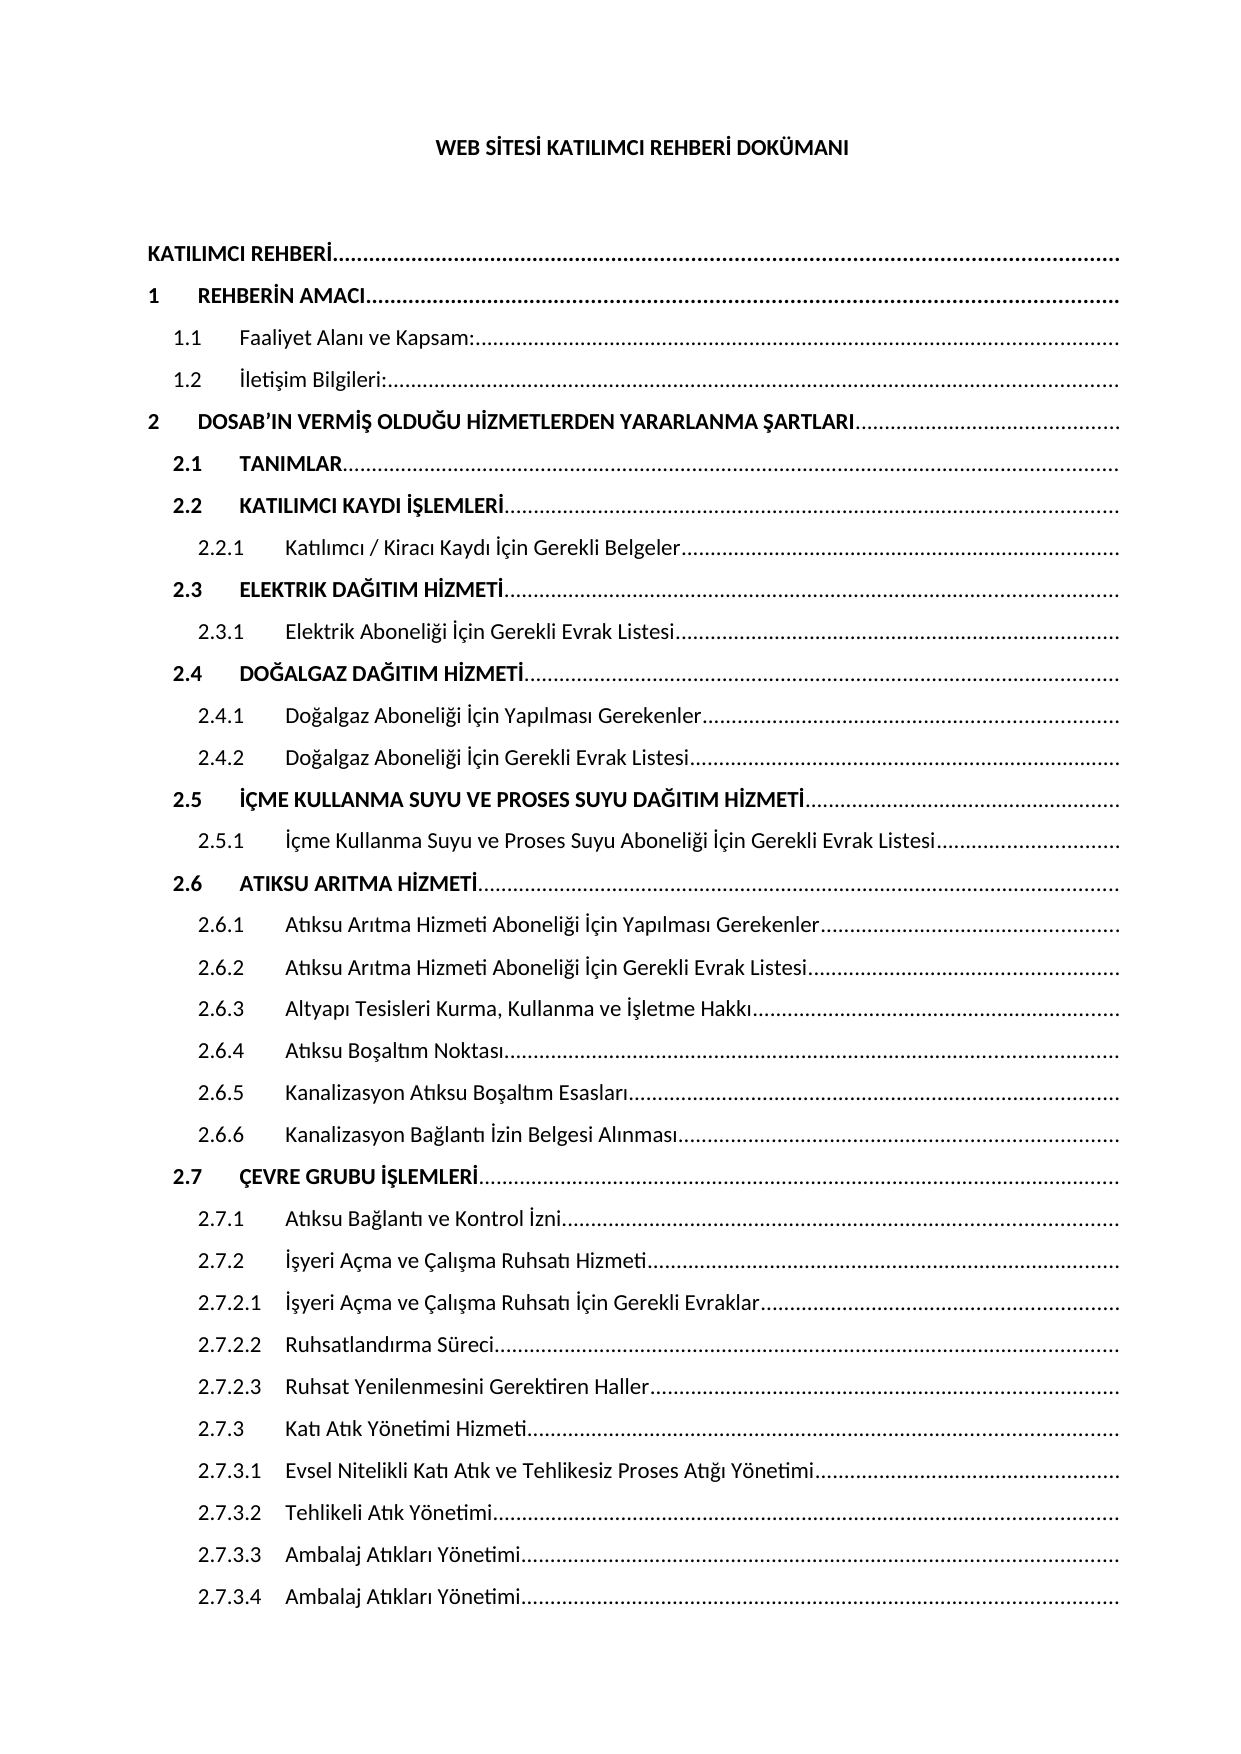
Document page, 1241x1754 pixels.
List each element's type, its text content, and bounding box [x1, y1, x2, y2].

text 2.7.2.2 Ruhsatlandırma Süreci [198, 1330, 1137, 1358]
text 2.6.5 Kanalizasyon Atıksu Boşaltım Esasları [198, 1078, 1137, 1107]
text 2.3.1 Elektrik Aboneliği İçin Gerekli Evrak Listesi [198, 617, 1137, 645]
text 2.2 KATILIMCI KAYDI İŞLEMLERİ [173, 491, 1137, 519]
text 2.6.4 Atıksu Boşaltım Noktası [198, 1037, 1137, 1064]
text 2.1 TANIMLAR [173, 449, 1137, 477]
text 2.7.3.1 Evsel Nitelikli Katı Atık ve Tehlikesiz Proses Atığı Yönetimi [198, 1456, 1137, 1484]
text 2.6 ATIKSU ARITMA HİZMETİ [173, 869, 1137, 897]
text 2.7.2.3 Ruhsat Yenilenmesini Gerektiren Haller [198, 1372, 1137, 1400]
text 2.7.3.3 Ambalaj Atıkları Yönetimi [198, 1540, 1137, 1568]
text 2.2.1 Katılımcı / Kiracı Kaydı İçin Gerekli Belgeler [198, 533, 1137, 561]
text 2.6.2 Atıksu Arıtma Hizmeti Aboneliği İçin Gerekli Evrak Listesi [198, 953, 1137, 981]
text 1.2 İletişim Bilgileri: [173, 365, 1137, 393]
text 2.7.1 Atıksu Bağlantı ve Kontrol İzni [198, 1204, 1137, 1232]
text 2.4.2 Doğalgaz Aboneliği İçin Gerekli Evrak Listesi [198, 743, 1137, 771]
text 2 DOSAB’IN VERMİŞ OLDUĞU HİZMETLERDEN YARARLANMA ŞARTLARI [148, 407, 1137, 435]
text 2.7 ÇEVRE GRUBU İŞLEMLERİ [173, 1162, 1137, 1191]
text 2.7.3.2 Tehlikeli Atık Yönetimi [198, 1498, 1137, 1526]
text 2.7.3.4 Ambalaj Atıkları Yönetimi [198, 1582, 1137, 1610]
text 2.5 İÇME KULLANMA SUYU VE PROSES SUYU DAĞITIM HİZMETİ [173, 785, 1137, 813]
text 2.6.1 Atıksu Arıtma Hizmeti Aboneliği İçin Yapılması Gerekenler [198, 911, 1137, 939]
text 2.6.3 Altyapı Tesisleri Kurma, Kullanma ve İşletme Hakkı [198, 994, 1137, 1023]
text KATILIMCI REHBERİ [148, 239, 1137, 267]
text 2.7.2.1 İşyeri Açma ve Çalışma Ruhsatı İçin Gerekli Evraklar [198, 1288, 1137, 1316]
text WEB SİTESİ KATILIMCI REHBERİ DOKÜMANI [148, 133, 1137, 161]
text 1 REHBERİN AMACI [148, 281, 1137, 309]
text 2.4.1 Doğalgaz Aboneliği İçin Yapılması Gerekenler [198, 701, 1137, 729]
text 2.6.6 Kanalizasyon Bağlantı İzin Belgesi Alınması [198, 1121, 1137, 1148]
text 2.7.2 İşyeri Açma ve Çalışma Ruhsatı Hizmeti [198, 1246, 1137, 1274]
text 2.3 ELEKTRIK DAĞITIM HİZMETİ [173, 575, 1137, 603]
text 2.4 DOĞALGAZ DAĞITIM HİZMETİ [173, 659, 1137, 687]
text 2.5.1 İçme Kullanma Suyu ve Proses Suyu Aboneliği İçin Gerekli Evrak Listesi [198, 827, 1137, 855]
text 1.1 Faaliyet Alanı ve Kapsam: [173, 323, 1137, 351]
text 2.7.3 Katı Atık Yönetimi Hizmeti [198, 1414, 1137, 1442]
